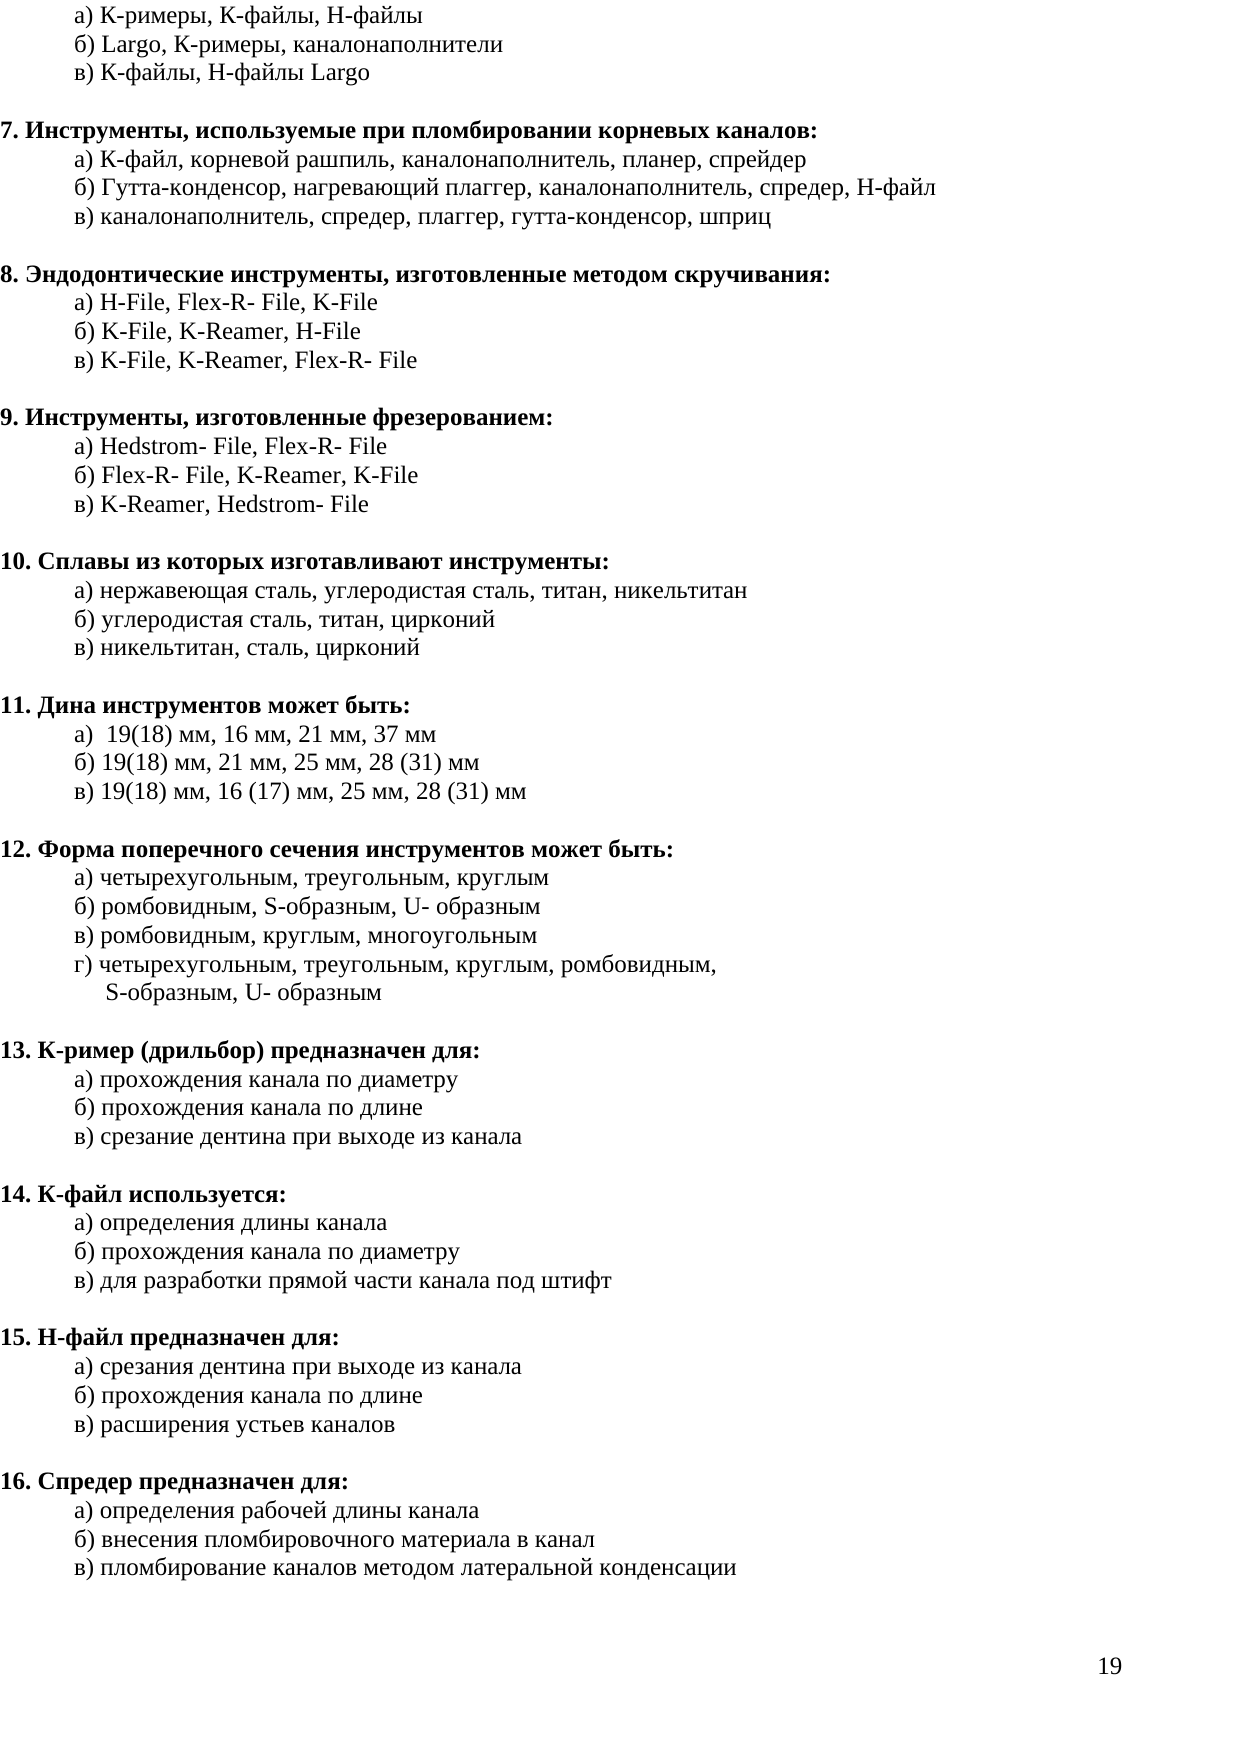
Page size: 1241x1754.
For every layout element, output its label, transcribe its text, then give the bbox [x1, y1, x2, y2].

text в) каналонаполнитель, спредер, плаггер, гутта-конденсор, шприц [0, 201, 1122, 230]
text 7. Инструменты, используемые при пломбировании корневых каналов: [0, 115, 1122, 144]
text в) ромбовидным, круглым, многоугольным [0, 920, 1122, 949]
text б) 19(18) мм, 21 мм, 25 мм, 28 (31) мм [0, 747, 1122, 776]
text г) четырехугольным, треугольным, круглым, ромбовидным, [74, 949, 1122, 977]
text б) внесения пломбировочного материала в канал [0, 1524, 1122, 1552]
text в) для разработки прямой части канала под штифт [0, 1265, 1122, 1294]
text в) К-файлы, Н-файлы Largo [0, 57, 1122, 86]
text 12. Форма поперечного сечения инструментов может быть: [0, 834, 1122, 862]
text в) K-File, K-Reamer, Flex-R- File [0, 345, 1122, 374]
text в) 19(18) мм, 16 (17) мм, 25 мм, 28 (31) мм [0, 776, 1122, 805]
text в) пломбирование каналов методом латеральной конденсации [0, 1552, 1122, 1581]
text б) K-File, K-Reamer, H-File [0, 316, 1122, 345]
text 16. Спредер предназначен для: [0, 1466, 1122, 1495]
text в) расширения устьев каналов [0, 1409, 1122, 1437]
text а) срезания дентина при выходе из канала [0, 1351, 1122, 1380]
text 8. Эндодонтические инструменты, изготовленные методом скручивания: [0, 259, 1122, 287]
text а) H-File, Flex-R- File, K-File [0, 287, 1122, 316]
text 10. Сплавы из которых изготавливают инструменты: [0, 546, 1122, 575]
text S-образным, U- образным [74, 977, 1122, 1006]
text в) срезание дентина при выходе из канала [0, 1121, 1122, 1150]
text б) углеродистая сталь, титан, цирконий [0, 604, 1122, 632]
text а) определения длины канала [0, 1207, 1122, 1236]
text в) никельтитан, сталь, цирконий [0, 632, 1122, 661]
text б) Flex-R- File, K-Reamer, K-File [0, 460, 1122, 489]
text б) Largo, К-римеры, каналонаполнители [0, 29, 1122, 57]
text а) К-римеры, К-файлы, Н-файлы [0, 0, 1122, 29]
text 13. К-ример (дрильбор) предназначен для: [0, 1035, 1122, 1064]
text а) четырехугольным, треугольным, круглым [0, 862, 1122, 891]
text 9. Инструменты, изготовленные фрезерованием: [0, 402, 1122, 431]
text б) ромбовидным, S-образным, U- образным [0, 891, 1122, 920]
text а) 19(18) мм, 16 мм, 21 мм, 37 мм [0, 719, 1122, 747]
text в) K-Reamer, Hedstrоm- File [0, 489, 1122, 517]
text б) Гутта-конденсор, нагревающий плаггер, каналонаполнитель, спредер, Н-файл [74, 172, 1122, 201]
text а) нержавеющая сталь, углеродистая сталь, титан, никельтитан [0, 575, 1122, 604]
text а) К-файл, корневой рашпиль, каналонаполнитель, планер, спрейдер [0, 144, 1122, 172]
text 14. К-файл используется: [0, 1179, 1122, 1207]
text 11. Дина инструментов может быть: [0, 690, 1122, 719]
text б) прохождения канала по диаметру [0, 1236, 1122, 1265]
text б) прохождения канала по длине [0, 1380, 1122, 1409]
text а) прохождения канала по диаметру [0, 1064, 1122, 1092]
text а) Hedstrоm- File, Flex-R- File [0, 431, 1122, 460]
text б) прохождения канала по длине [0, 1092, 1122, 1121]
text а) определения рабочей длины канала [0, 1495, 1122, 1524]
text 15. Н-файл предназначен для: [0, 1322, 1122, 1351]
